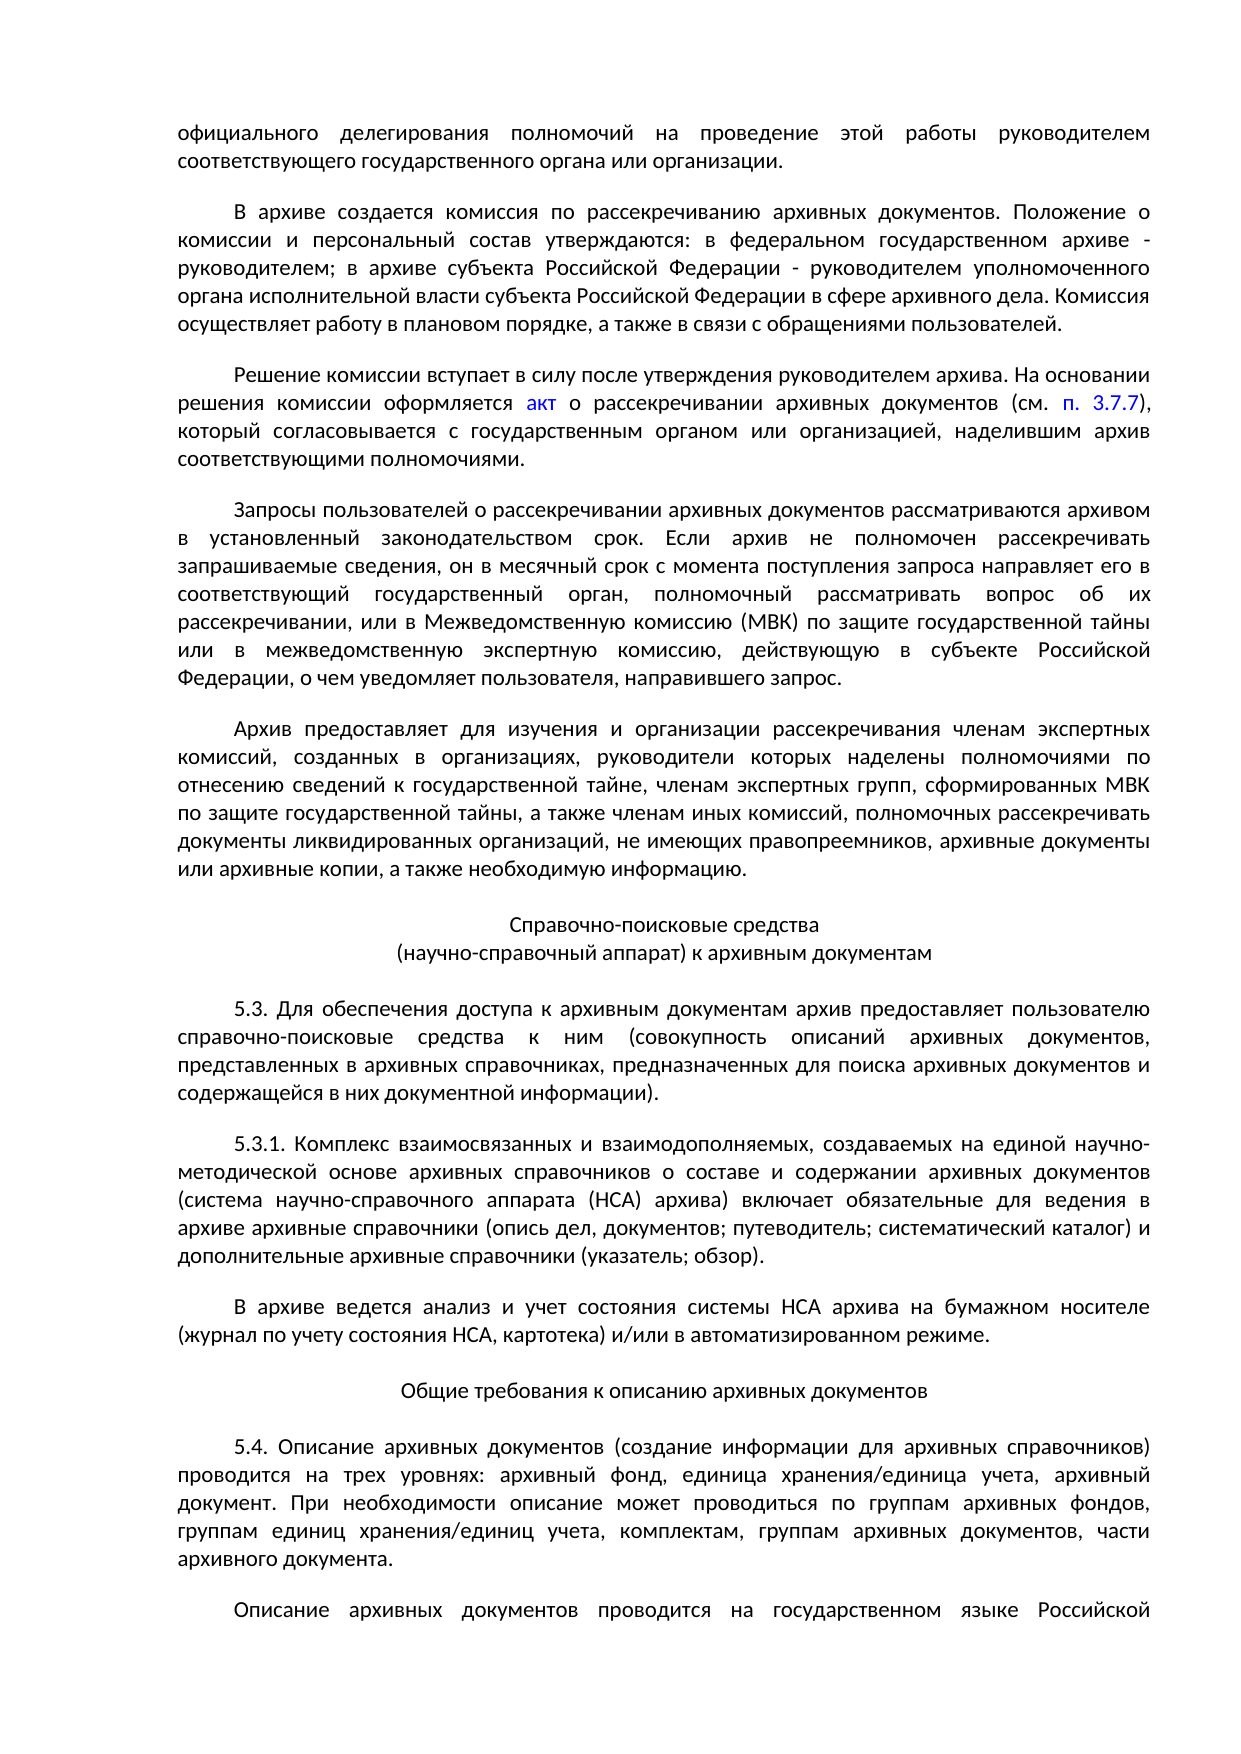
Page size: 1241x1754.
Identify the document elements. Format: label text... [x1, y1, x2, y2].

text 5.4. Описание архивных документов (создание информации для архивных справочников) проводится на трех уровнях: архивный фонд, единица хранения/единица учета, архивный документ. При необходимости описание может проводиться по группам архивных фондов, группам единиц хранения/единиц учета, комплектам, группам архивных документов, части архивного документа. [177, 1432, 1152, 1573]
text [177, 1596, 1152, 1623]
text Справочно-поисковые средства [177, 910, 1152, 938]
text Запросы пользователей о рассекречивании архивных документов рассматриваются архивом в установленный законодательством срок. Если архив не полномочен рассекречивать запрашиваемые сведения, он в месячный срок с момента поступления запроса направляет его в соответствующий государственный орган, полномочный рассматривать вопрос об их рассекречивании, или в Межведомственную комиссию (МВК) по защите государственной тайны или в межведомственную экспертную комиссию, действующую в субъекте Российской Федерации, о чем уведомляет пользователя, направившего запрос. [177, 495, 1152, 691]
text В архиве создается комиссия по рассекречиванию архивных документов. Положение о комиссии и персональный состав утверждаются: в федеральном государственном архиве - руководителем; в архиве субъекта Российской Федерации - руководителем уполномоченного органа исполнительной власти субъекта Российской Федерации в сфере архивного дела. Комиссия осуществляет работу в плановом порядке, а также в связи с обращениями пользователей. [177, 197, 1152, 337]
text В архиве ведется анализ и учет состояния системы НСА архива на бумажном носителе (журнал по учету состояния НСА, картотека) и/или в автоматизированном режиме. [177, 1292, 1152, 1348]
text Архив предоставляет для изучения и организации рассекречивания членам экспертных комиссий, созданных в организациях, руководители которых наделены полномочиями по отнесению сведений к государственной тайне, членам экспертных групп, сформированных МВК по защите государственной тайны, а также членам иных комиссий, полномочных рассекречивать документы ликвидированных организаций, не имеющих правопреемников, архивные документы или архивные копии, а также необходимую информацию. [177, 714, 1152, 882]
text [177, 118, 1152, 174]
text (научно-справочный аппарат) к архивным документам [177, 938, 1152, 966]
text Общие требования к описанию архивных документов [177, 1376, 1152, 1404]
text 5.3.1. Комплекс взаимосвязанных и взаимодополняемых, создаваемых на единой научно-методической основе архивных справочников о составе и содержании архивных документов (система научно-справочного аппарата (НСА) архива) включает обязательные для ведения в архиве архивные справочники (опись дел, документов; путеводитель; систематический каталог) и дополнительные архивные справочники (указатель; обзор). [177, 1129, 1152, 1269]
text Решение комиссии вступает в силу после утверждения руководителем архива. На основании решения комиссии оформляется акт о рассекречивании архивных документов (см. п. 3.7.7), который согласовывается с государственным органом или организацией, наделившим архив соответствующими полномочиями. [177, 360, 1152, 472]
text 5.3. Для обеспечения доступа к архивным документам архив предоставляет пользователю справочно-поисковые средства к ним (совокупность описаний архивных документов, представленных в архивных справочниках, предназначенных для поиска архивных документов и содержащейся в них документной информации). [177, 994, 1152, 1106]
